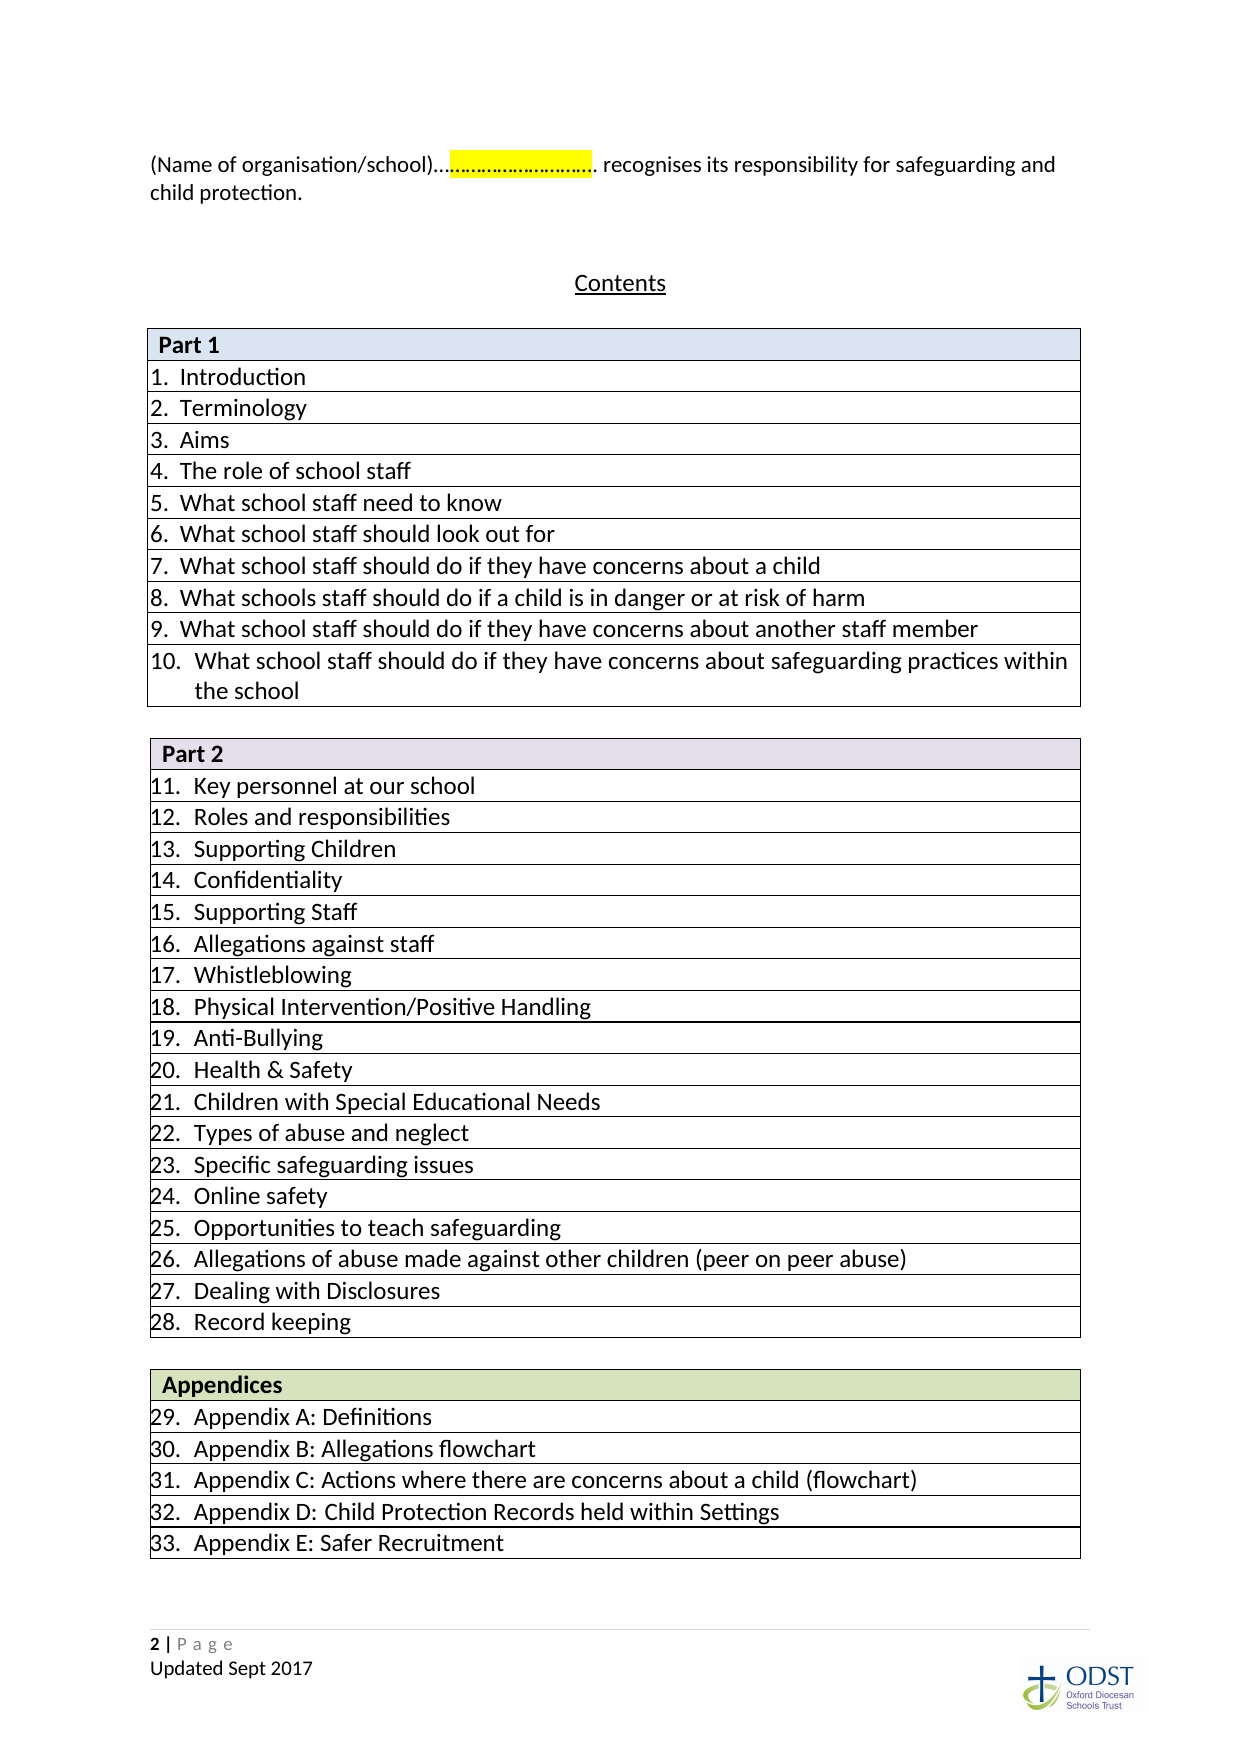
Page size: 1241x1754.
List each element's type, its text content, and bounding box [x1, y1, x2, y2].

table_header Appendices [151, 1370, 1080, 1400]
table_cell Appendix D: Child Protection Records held within Settings [151, 1496, 1080, 1526]
picture [1021, 1656, 1147, 1713]
table_cell Whistleblowing [151, 959, 1080, 990]
table_cell What schools staff should do if a child is in danger or at risk of harm [148, 582, 1080, 612]
table_cell What school staff should do if they have concerns about safeguarding practices within the school [148, 645, 1080, 706]
table_cell Appendix A: Definitions [151, 1401, 1080, 1432]
table_cell Children with Special Educational Needs [151, 1086, 1080, 1116]
table_header Part 1 [148, 329, 1080, 360]
table_cell Introduction [148, 361, 1080, 391]
text (Name of organisation/school)…………………………. recognises its responsibility for safeguarding and child protection. [150, 150, 1090, 206]
table_cell The role of school staff [148, 455, 1080, 486]
table_cell Opportunities to teach safeguarding [151, 1212, 1080, 1242]
table_cell Roles and responsibilities [151, 802, 1080, 832]
table_cell What school staff need to know [148, 487, 1080, 517]
table_cell Allegations of abuse made against other children (peer on peer abuse) [151, 1244, 1080, 1274]
table_cell Allegations against staff [151, 928, 1080, 958]
table_cell Specific safeguarding issues [151, 1149, 1080, 1179]
table_header Part 2 [151, 739, 1080, 769]
table_cell Supporting Staff [151, 896, 1080, 927]
table_cell Physical Intervention/Positive Handling [151, 991, 1080, 1021]
table_cell Types of abuse and neglect [151, 1117, 1080, 1148]
table_cell Health & Safety [151, 1054, 1080, 1084]
table_cell Key personnel at our school [151, 770, 1080, 801]
table_cell What school staff should do if they have concerns about another staff member [148, 613, 1080, 644]
table_cell Dealing with Disclosures [151, 1275, 1080, 1306]
table_cell Record keeping [151, 1307, 1080, 1337]
table_cell Appendix B: Allegations flowchart [151, 1433, 1080, 1463]
table_cell Appendix C: Actions where there are concerns about a child (flowchart) [151, 1464, 1080, 1495]
table_cell Appendix E: Safer Recruitment [151, 1528, 1080, 1558]
table_cell Anti-Bullying [151, 1023, 1080, 1053]
table_cell Confidentiality [151, 865, 1080, 895]
table_cell Aims [148, 424, 1080, 454]
text Contents [150, 267, 1090, 298]
table_cell Online safety [151, 1180, 1080, 1211]
table_cell Terminology [148, 392, 1080, 423]
table_cell Supporting Children [151, 833, 1080, 864]
table_cell What school staff should look out for [148, 519, 1080, 549]
table_cell What school staff should do if they have concerns about a child [148, 550, 1080, 581]
